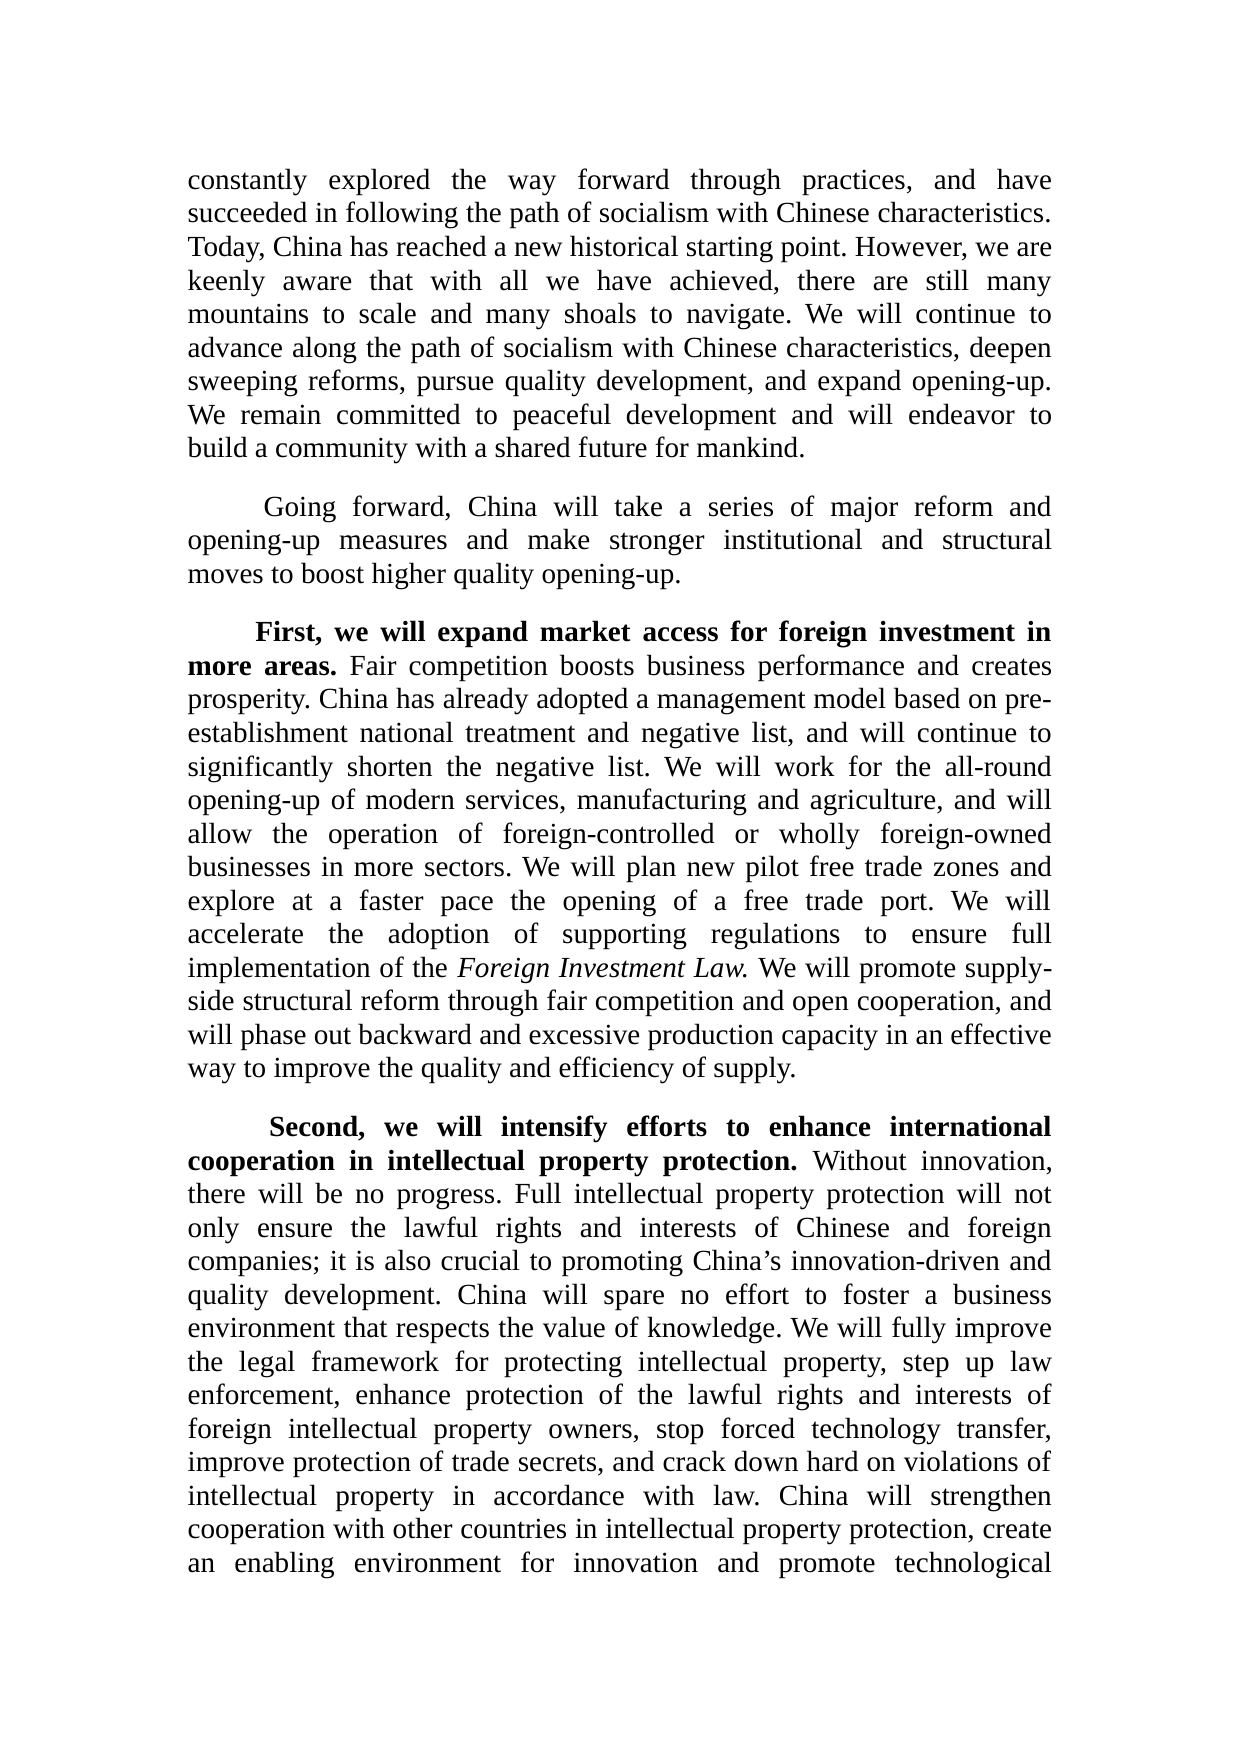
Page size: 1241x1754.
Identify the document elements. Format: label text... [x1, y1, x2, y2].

text First, we will expand market access for foreign investment in more areas. Fair competition boosts business performance and creates prosperity. China has already adopted a management model based on pre-establishment national treatment and negative list, and will continue to significantly shorten the negative list. We will work for the all-round opening-up of modern services, manufacturing and agriculture, and will allow the operation of foreign-controlled or wholly foreign-owned businesses in more sectors. We will plan new pilot free trade zones and explore at a faster pace the opening of a free trade port. We will accelerate the adoption of supporting regulations to ensure full implementation of the Foreign Investment Law. We will promote supply-side structural reform through fair competition and open cooperation, and will phase out backward and excessive production capacity in an effective way to improve the quality and efficiency of supply. [187, 614, 1053, 1084]
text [187, 1109, 1053, 1579]
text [187, 162, 1053, 464]
text Going forward, China will take a series of major reform and opening-up measures and make stronger institutional and structural moves to boost higher quality opening-up. [187, 489, 1053, 589]
